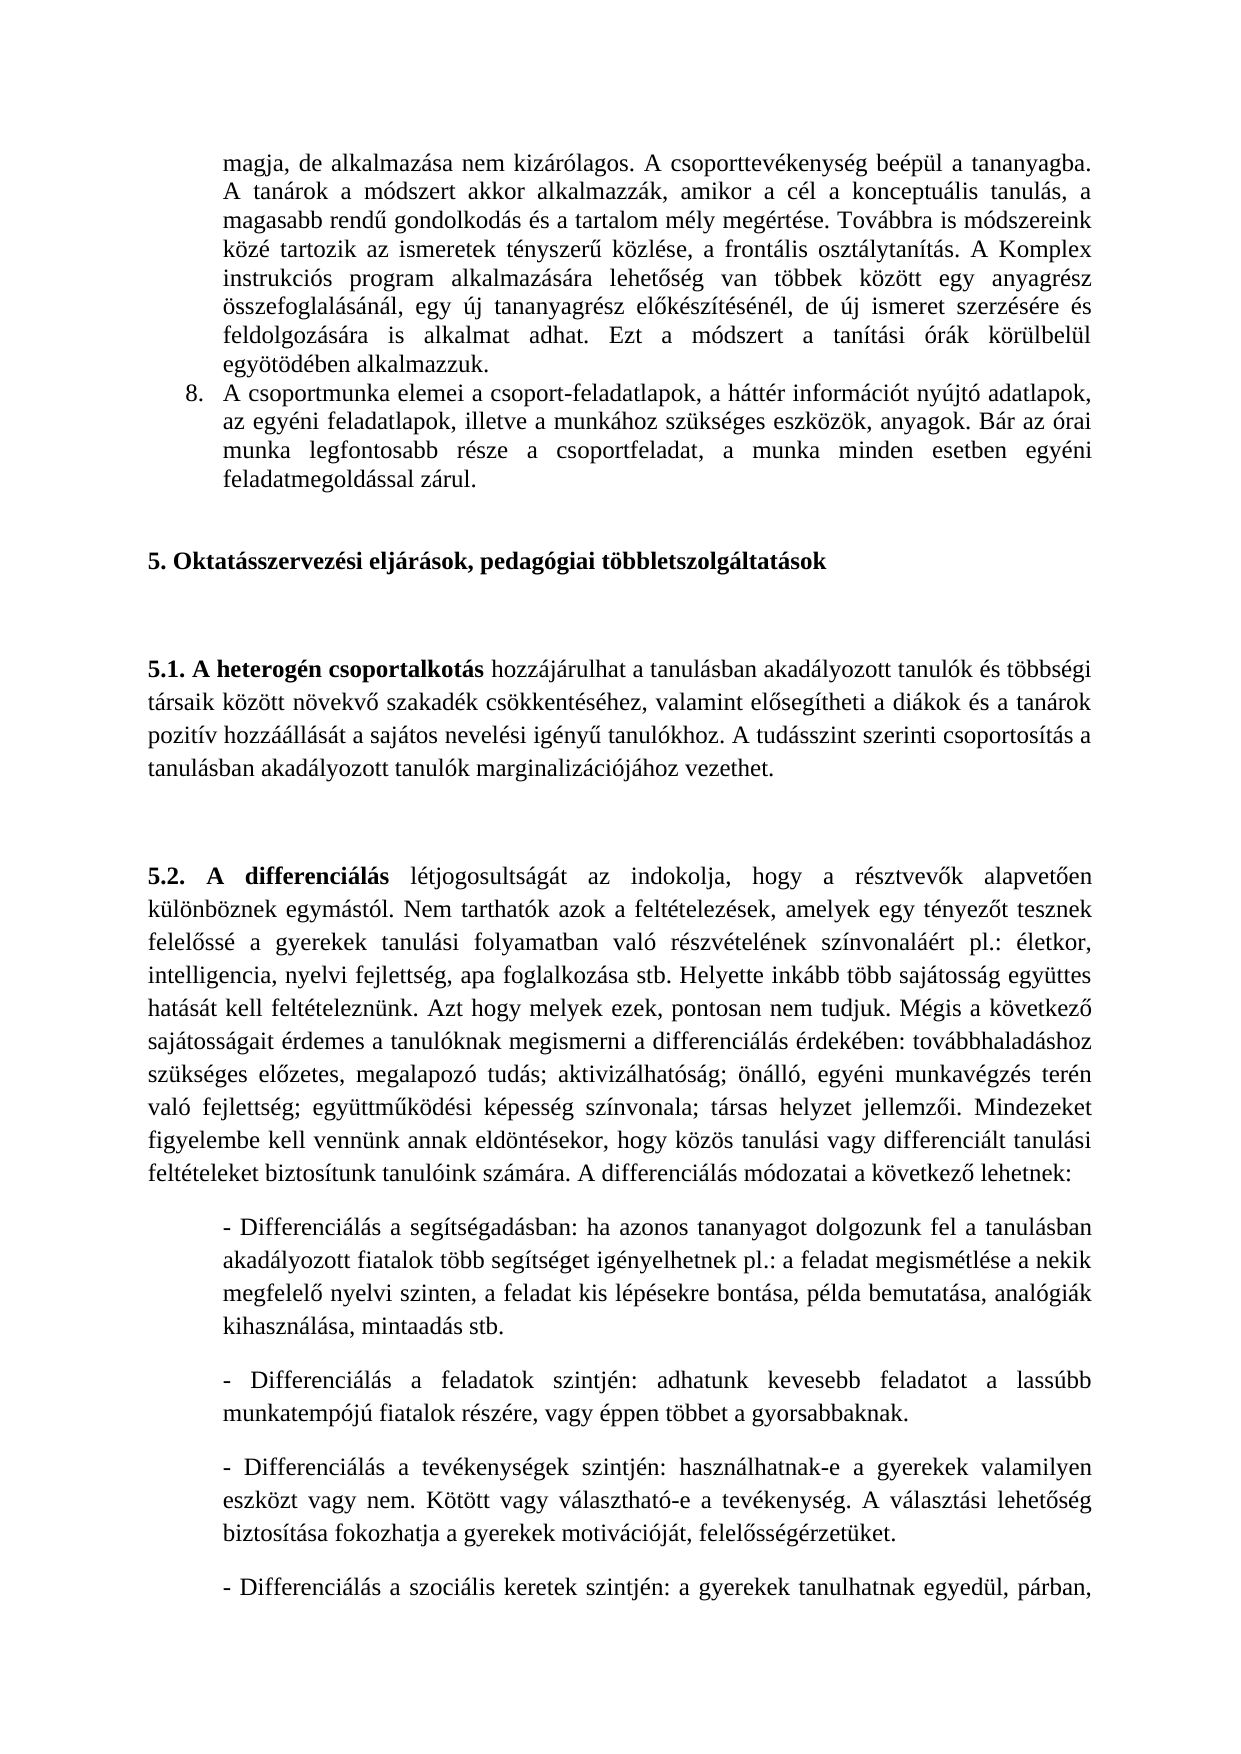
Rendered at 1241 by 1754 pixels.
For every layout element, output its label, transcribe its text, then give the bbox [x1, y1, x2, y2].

text - Differenciálás a feladatok szintjén: adhatunk kevesebb feladatot a lassúbb munkatempójú fiatalok részére, vagy éppen többet a gyorsabbaknak. [223, 1365, 1093, 1427]
text - Differenciálás a tevékenységek szintjén: használhatnak-e a gyerekek valamilyen eszközt vagy nem. Kötött vagy választható-e a tevékenység. A választási lehetőség biztosítása fokozhatja a gyerekek motivációját, felelősségérzetüket. [223, 1452, 1093, 1547]
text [223, 1572, 1093, 1600]
text 5.2. A differenciálás létjogosultságát az indokolja, hogy a résztvevők alapvetően különböznek egymástól. Nem tarthatók azok a feltételezések, amelyek egy tényezőt tesznek felelőssé a gyerekek tanulási folyamatban való részvételének színvonaláért pl.: életkor, intelligencia, nyelvi fejlettség, apa foglalkozása stb. Helyette inkább több sajátosság együttes hatását kell feltételeznünk. Azt hogy melyek ezek, pontosan nem tudjuk. Mégis a következő sajátosságait érdemes a tanulóknak megismerni a differenciálás érdekében: továbbhaladáshoz szükséges előzetes, megalapozó tudás; aktivizálhatóság; önálló, egyéni munkavégzés terén való fejlettség; együttműködési képesség színvonala; társas helyzet jellemzői. Mindezeket figyelembe kell vennünk annak eldöntésekor, hogy közös tanulási vagy differenciált tanulási feltételeket biztosítunk tanulóink számára. A differenciálás módozatai a következő lehetnek: [148, 861, 1093, 1187]
list A csoportmunka elemei a csoport-feladatlapok, a háttér információt nyújtó adatlapok, az egyéni feladatlapok, illetve a munkához szükséges eszközök, anyagok. Bár az órai munka legfontosabb része a csoportfeladat, a munka minden esetben egyéni feladatmegoldással zárul. [185, 378, 1093, 493]
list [185, 148, 1093, 378]
text 5. Oktatásszervezési eljárások, pedagógiai többletszolgáltatások [148, 546, 1093, 575]
text 5.1. A heterogén csoportalkotás hozzájárulhat a tanulásban akadályozott tanulók és többségi társaik között növekvő szakadék csökkentéséhez, valamint elősegítheti a diákok és a tanárok pozitív hozzáállását a sajátos nevelési igényű tanulókhoz. A tudásszint szerinti csoportosítás a tanulásban akadályozott tanulók marginalizációjához vezethet. [148, 654, 1093, 782]
text - Differenciálás a segítségadásban: ha azonos tananyagot dolgozunk fel a tanulásban akadályozott fiatalok több segítséget igényelhetnek pl.: a feladat megismétlése a nekik megfelelő nyelvi szinten, a feladat kis lépésekre bontása, példa bemutatása, analógiák kihasználása, mintaadás stb. [223, 1212, 1093, 1340]
